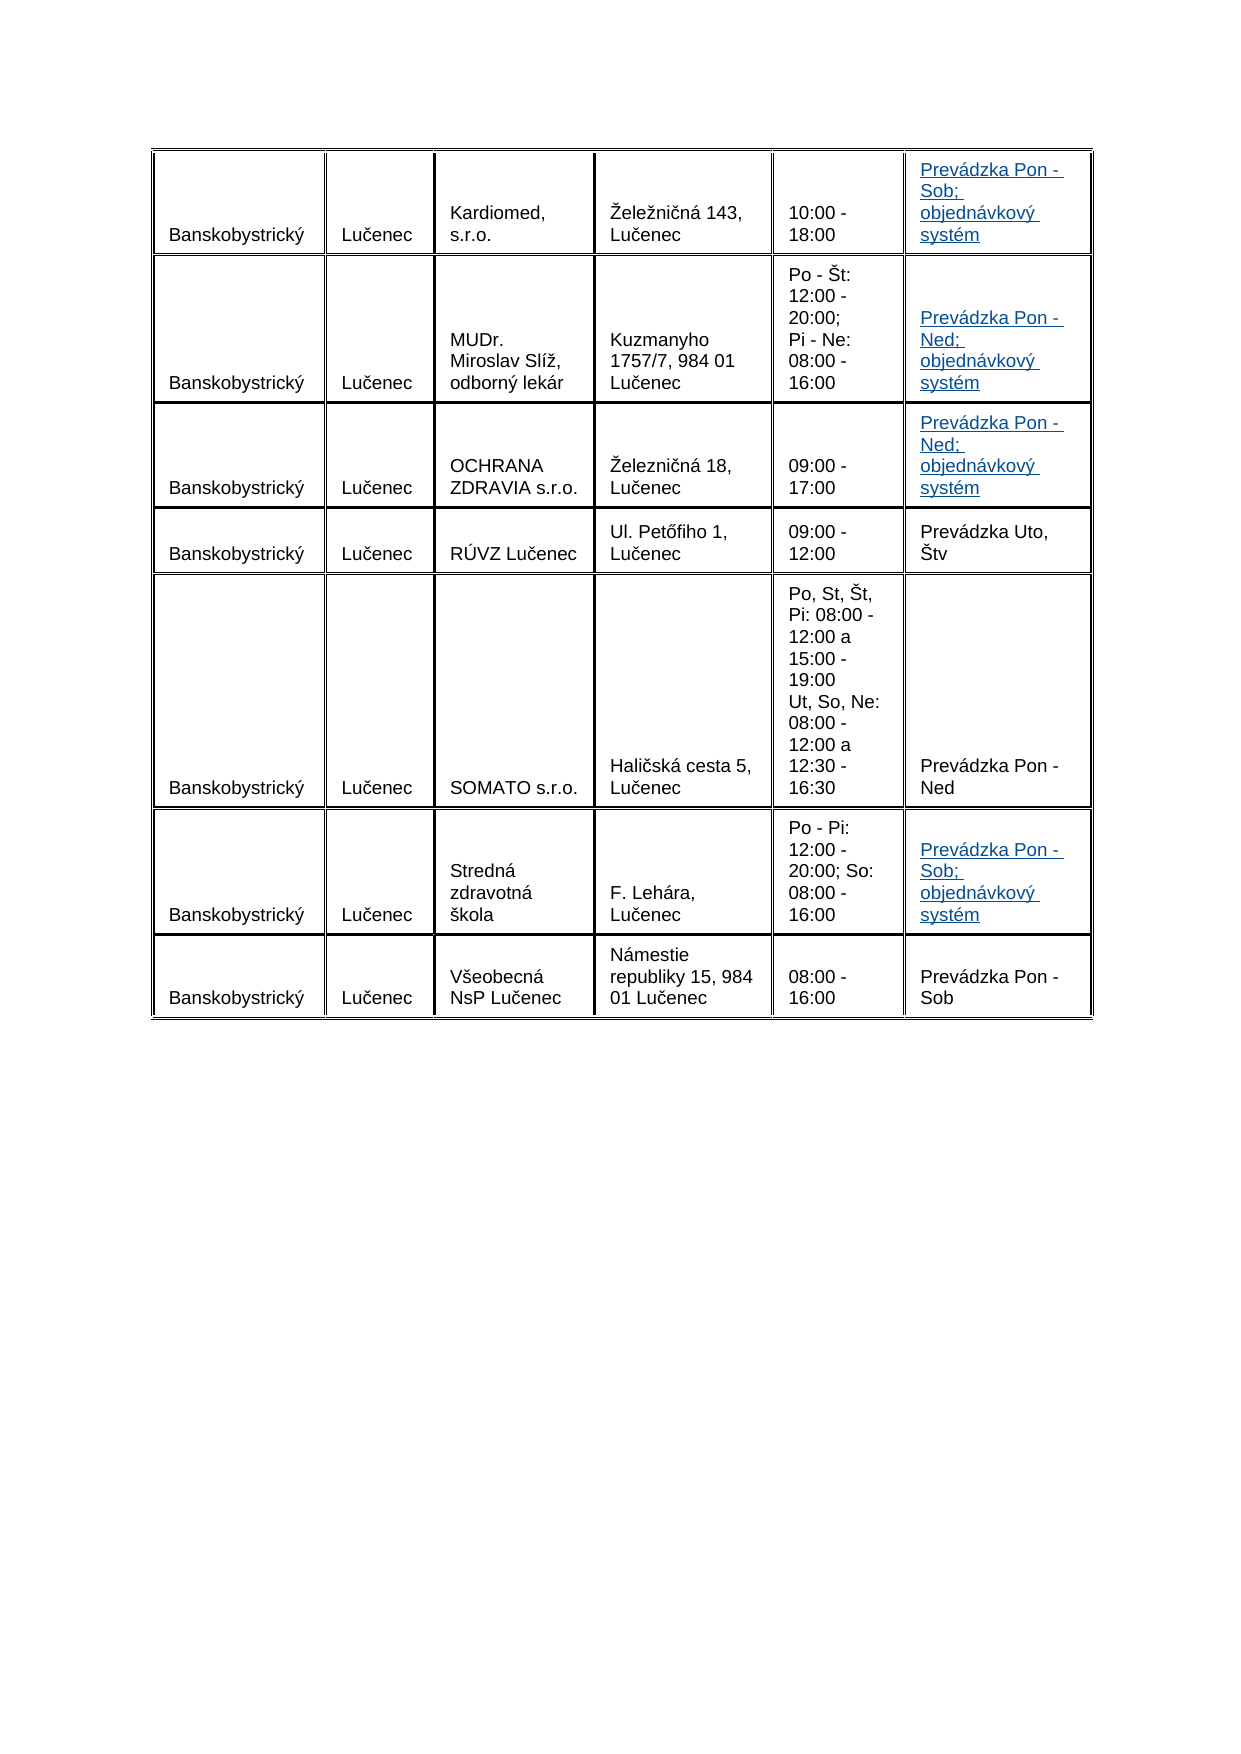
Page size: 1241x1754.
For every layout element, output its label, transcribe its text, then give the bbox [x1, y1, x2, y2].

table_cell Želežničná 143, Lučenec [594, 151, 773, 253]
table_cell Kuzmanyho 1757/7, 984 01 Lučenec [596, 256, 771, 401]
table_cell Železničná 18, Lučenec [596, 404, 771, 506]
table_cell Banskobystrický [155, 810, 324, 933]
table_cell Banskobystrický [155, 575, 324, 806]
table_cell 08:00 - 16:00 [773, 936, 904, 1016]
table_cell Banskobystrický [153, 936, 326, 1016]
table_cell Prevádzka Pon - Sob; objednávkový systém [906, 810, 1090, 933]
table_cell Po, St, Št, Pi: 08:00 - 12:00 a 15:00 - 19:00 Ut, So, Ne: 08:00 - 12:00 a 12:30 - 16:30 [774, 575, 903, 806]
table_cell Prevádzka Pon - Ned [906, 575, 1090, 806]
table_cell Stredná zdravotná škola [436, 810, 593, 933]
table_cell Ul. Petőfiho 1, Lučenec [596, 509, 771, 572]
table_cell Lučenec [326, 936, 434, 1016]
table_cell 09:00 - 12:00 [774, 509, 903, 572]
table_cell 10:00 - 18:00 [773, 151, 904, 253]
table_cell Lučenec [327, 404, 433, 506]
table_cell Banskobystrický [155, 404, 324, 506]
table_cell OCHRANA ZDRAVIA s.r.o. [436, 404, 593, 506]
table_cell Námestie republiky 15, 984 01 Lučenec [594, 936, 773, 1016]
table_cell Po - Pi: 12:00 - 20:00; So: 08:00 - 16:00 [774, 810, 903, 933]
table_cell 09:00 - 17:00 [774, 404, 903, 506]
table_cell Lučenec [327, 256, 433, 401]
table_cell F. Lehára, Lučenec [596, 810, 771, 933]
table_cell Lučenec [327, 810, 433, 933]
table_cell Lučenec [327, 509, 433, 572]
table_cell Prevádzka Pon - Sob [905, 936, 1092, 1016]
table_cell Prevádzka Uto, Štv [906, 509, 1090, 572]
table_cell SOMATO s.r.o. [436, 575, 593, 806]
table_cell MUDr. Miroslav Slíž, odborný lekár [436, 256, 593, 401]
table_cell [906, 256, 1090, 401]
table_cell RÚVZ Lučenec [436, 509, 593, 572]
table_cell Kardiomed, s.r.o. [434, 151, 594, 253]
table_cell Banskobystrický [155, 256, 324, 401]
table_cell Banskobystrický [153, 151, 326, 253]
table_cell Lučenec [327, 575, 433, 806]
table_cell Banskobystrický [155, 509, 324, 572]
table_cell Po - Št: 12:00 - 20:00; Pi - Ne: 08:00 - 16:00 [774, 256, 903, 401]
table_cell Haličská cesta 5, Lučenec [596, 575, 771, 806]
table_cell Všeobecná NsP Lučenec [434, 936, 594, 1016]
table_cell Prevádzka Pon - Ned; objednávkový systém [906, 404, 1090, 506]
table_cell Prevádzka Pon - Sob; objednávkový systém [905, 151, 1092, 253]
table_cell Lučenec [326, 149, 434, 253]
